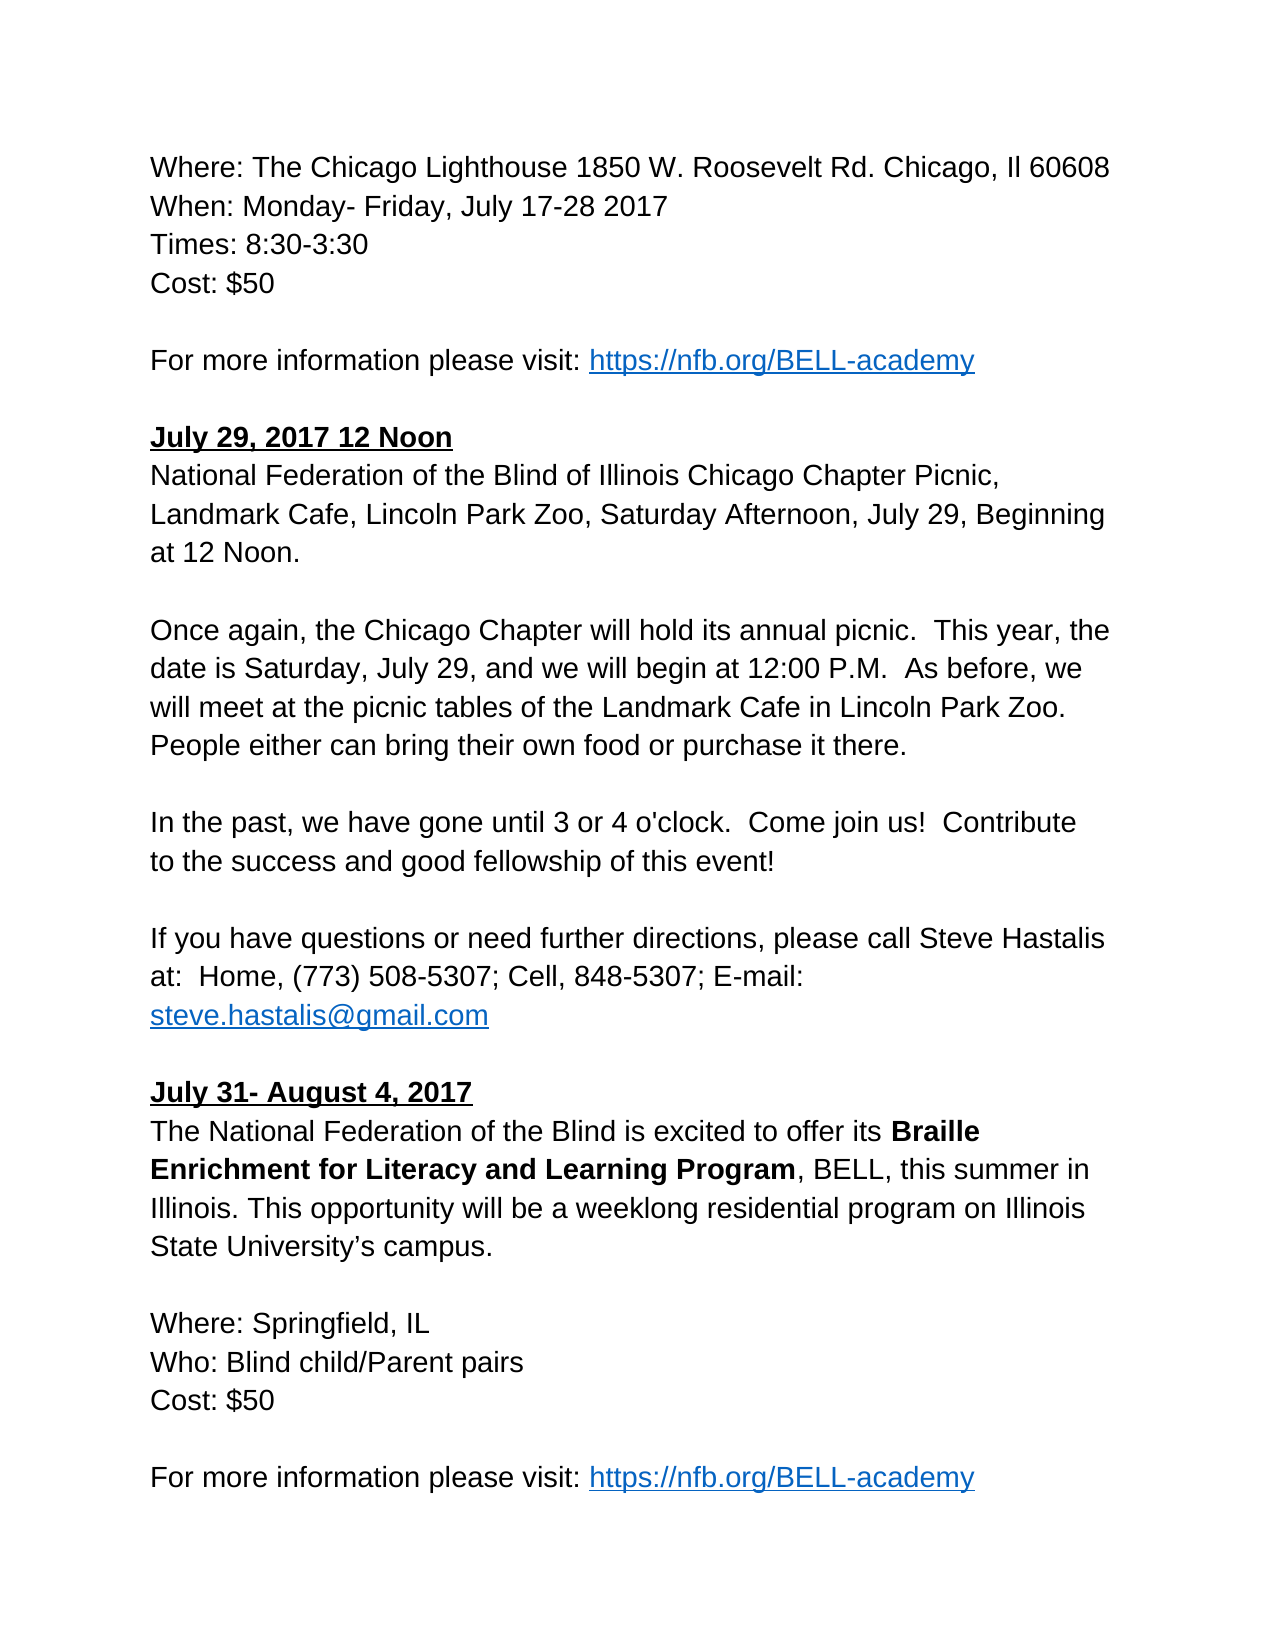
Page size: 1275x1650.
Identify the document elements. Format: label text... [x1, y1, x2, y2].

text July 31- August 4, 2017 [150, 1075, 1125, 1108]
text Where: Springfield, IL [150, 1306, 1125, 1340]
text People either can bring their own food or purchase it there. [150, 728, 1125, 762]
text National Federation of the Blind of Illinois Chicago Chapter Picnic, [150, 458, 1125, 492]
text When: Monday- Friday, July 17-28 2017 [150, 188, 1125, 222]
text will meet at the picnic tables of the Landmark Cafe in Lincoln Park Zoo. [150, 689, 1125, 723]
text July 29, 2017 12 Noon [150, 420, 1125, 453]
text Landmark Cafe, Lincoln Park Zoo, Saturday Afternoon, July 29, Beginning at 12 Noon. [150, 497, 1125, 569]
text Once again, the Chicago Chapter will hold its annual picnic. This year, the [150, 612, 1125, 646]
text to the success and good fellowship of this event! [150, 844, 1125, 877]
text The National Federation of the Blind is excited to offer its Braille Enrichment for Literacy and Learning Program, BELL, this summer in Illinois. This opportunity will be a weeklong residential program on Illinois State University’s campus. [150, 1113, 1125, 1263]
text Where: The Chicago Lighthouse 1850 W. Roosevelt Rd. Chicago, Il 60608 [150, 150, 1125, 183]
text at: Home, (773) 508-5307; Cell, 848-5307; E-mail: [150, 959, 1125, 993]
text If you have questions or need further directions, please call Steve Hastalis [150, 921, 1125, 954]
text For more information please visit: https://nfb.org/BELL-academy [150, 343, 1125, 376]
text For more information please visit: https://nfb.org/BELL-academy [150, 1460, 1125, 1494]
text In the past, we have gone until 3 or 4 o'clock. Come join us! Contribute [150, 805, 1125, 839]
text Who: Blind child/Parent pairs [150, 1345, 1125, 1378]
text date is Saturday, July 29, and we will begin at 12:00 P.M. As before, we [150, 651, 1125, 684]
text Cost: $50 [150, 266, 1125, 299]
text Cost: $50 [150, 1383, 1125, 1417]
text Times: 8:30-3:30 [150, 227, 1125, 261]
text steve.hastalis@gmail.com [150, 998, 1125, 1031]
